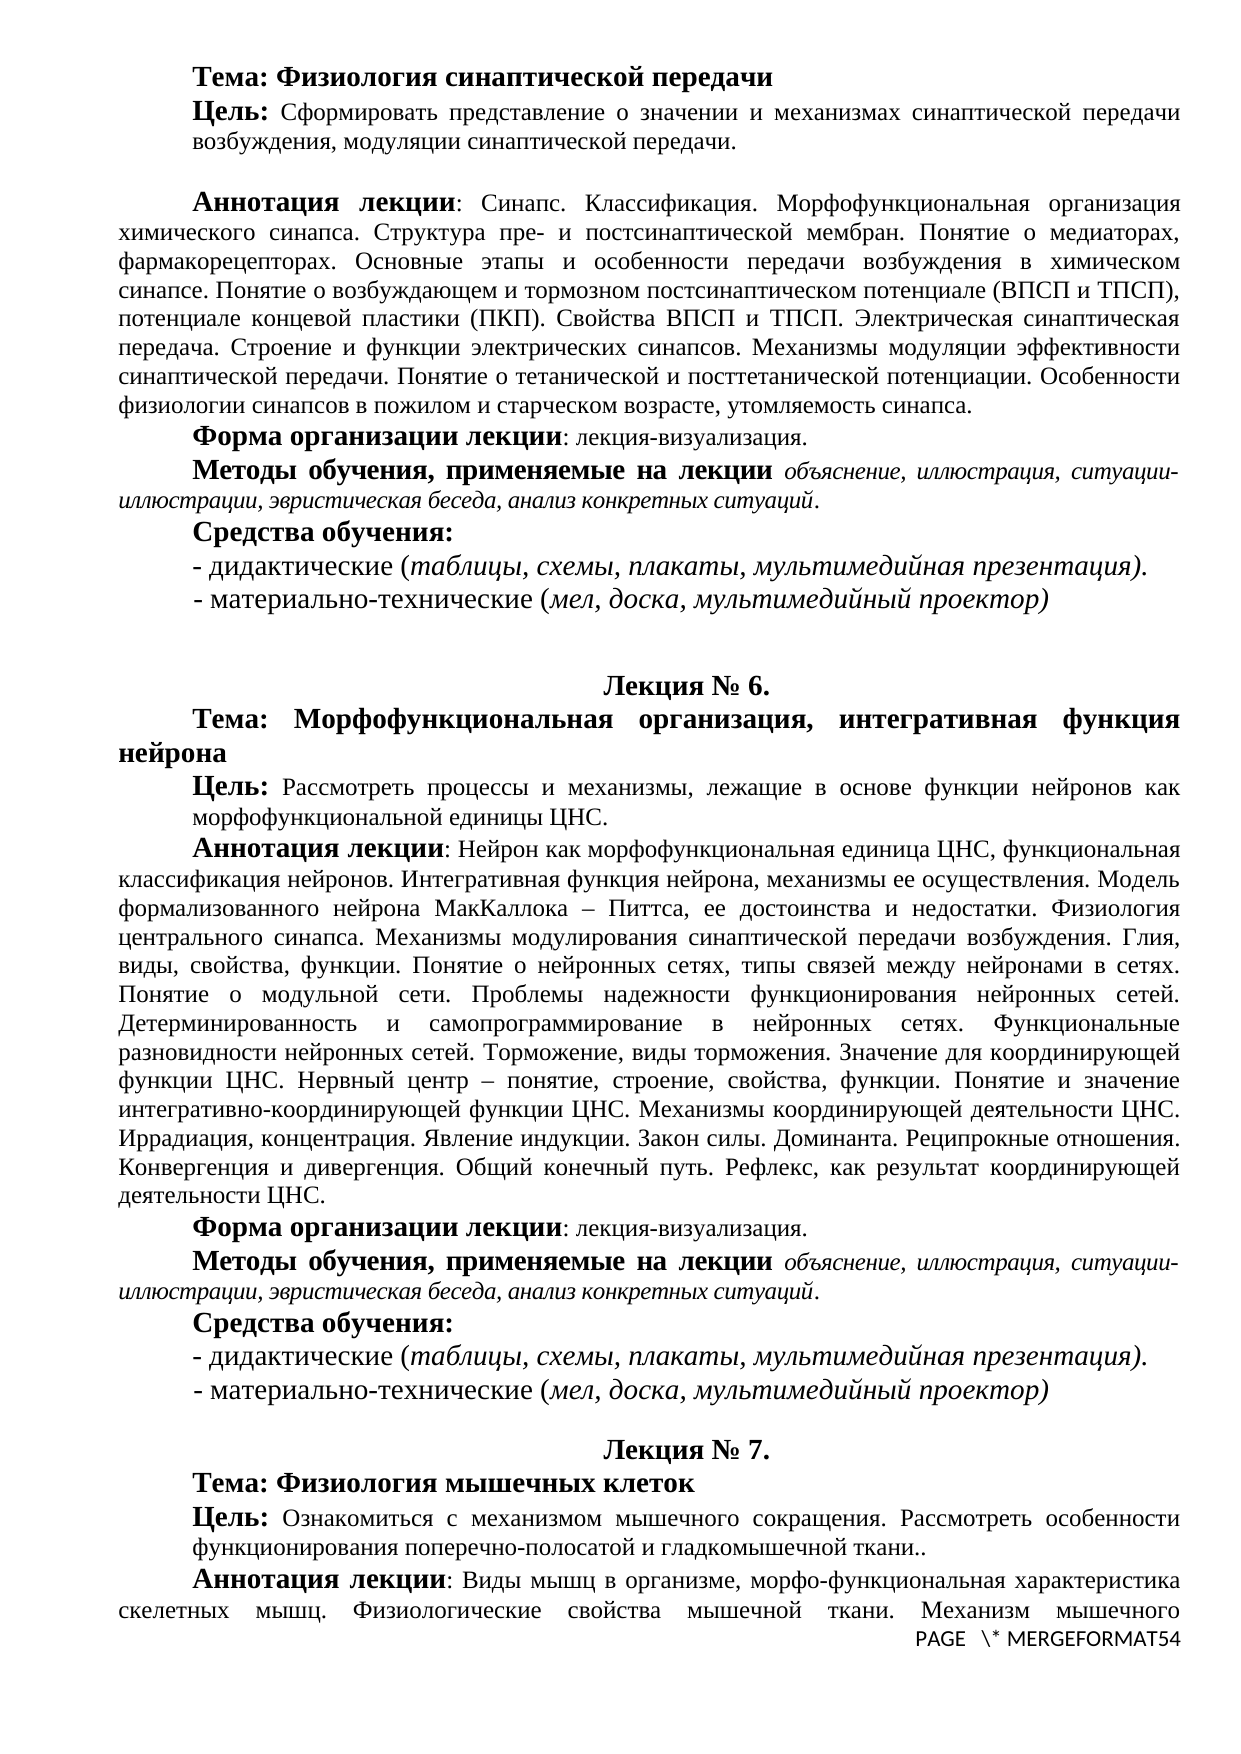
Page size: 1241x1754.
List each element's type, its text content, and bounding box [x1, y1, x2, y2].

text Цель: Ознакомиться с механизмом мышечного сокращения. Рассмотреть особенности функционирования поперечно-полосатой и гладкомышечной ткани.. [192, 1499, 1181, 1561]
text Средства обучения: [118, 1305, 1181, 1338]
text - материально-технические (мел, доска, мультимедийный проектор) [193, 581, 1181, 615]
text Тема: Морфофункциональная организация, интегративная функция нейрона [118, 701, 1181, 768]
text Аннотация лекции: Нейрон как морфофункциональная единица ЦНС, функциональная классификация нейронов. Интегративная функция нейрона, механизмы ее осуществления. Модель формализованного нейрона МакКаллока – Питтса, ее достоинства и недостатки. Физиология центрального синапса. Механизмы модулирования синаптической передачи возбуждения. Глия, виды, свойства, функции. Понятие о нейронных сетях, типы связей между нейронами в сетях. Понятие о модульной сети. Проблемы надежности функционирования нейронных сетей. Детерминированность и самопрограммирование в нейронных сетях. Функциональные разновидности нейронных сетей. Торможение, виды торможения. Значение для координирующей функции ЦНС. Нервный центр – понятие, строение, свойства, функции. Понятие и значение интегративно-координирующей функции ЦНС. Механизмы координирующей деятельности ЦНС. Иррадиация, концентрация. Явление индукции. Закон силы. Доминанта. Реципрокные отношения. Конвергенция и дивергенция. Общий конечный путь. Рефлекс, как результат координирующей деятельности ЦНС. [118, 831, 1181, 1209]
text Методы обучения, применяемые на лекции объяснение, иллюстрация, ситуации-иллюстрации, эвристическая беседа, анализ конкретных ситуаций. [118, 1243, 1181, 1305]
text - дидактические (таблицы, схемы, плакаты, мультимедийная презентация). [118, 548, 1181, 581]
text Тема: Физиология синаптической передачи [118, 59, 1181, 93]
text - дидактические (таблицы, схемы, плакаты, мультимедийная презентация). [118, 1338, 1181, 1372]
text Аннотация лекции: Синапс. Классификация. Морфофункциональная организация химического синапса. Структура пре- и постсинаптической мембран. Понятие о медиаторах, фармакорецепторах. Основные этапы и особенности передачи возбуждения в химическом синапсе. Понятие о возбуждающем и тормозном постсинаптическом потенциале (ВПСП и ТПСП), потенциале концевой пластики (ПКП). Свойства ВПСП и ТПСП. Электрическая синаптическая передача. Строение и функции электрических синапсов. Механизмы модуляции эффективности синаптической передачи. Понятие о тетанической и посттетанической потенциации. Особенности физиологии синапсов в пожилом и старческом возрасте, утомляемость синапса. [118, 184, 1181, 418]
text Цель: Сформировать представление о значении и механизмах синаптической передачи возбуждения, модуляции синаптической передачи. [192, 93, 1181, 155]
text Лекция № 6. [118, 668, 1181, 701]
text Форма организации лекции: лекция-визуализация. [118, 1209, 1181, 1243]
text - материально-технические (мел, доска, мультимедийный проектор) [193, 1372, 1181, 1406]
text Средства обучения: [118, 514, 1181, 548]
text Тема: Физиология мышечных клеток [118, 1465, 1181, 1499]
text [118, 1561, 1181, 1623]
text Методы обучения, применяемые на лекции объяснение, иллюстрация, ситуации-иллюстрации, эвристическая беседа, анализ конкретных ситуаций. [118, 452, 1181, 514]
text Лекция № 7. [118, 1432, 1181, 1465]
text Цель: Рассмотреть процессы и механизмы, лежащие в основе функции нейронов как морфофункциональной единицы ЦНС. [192, 768, 1181, 831]
text Форма организации лекции: лекция-визуализация. [118, 418, 1181, 452]
